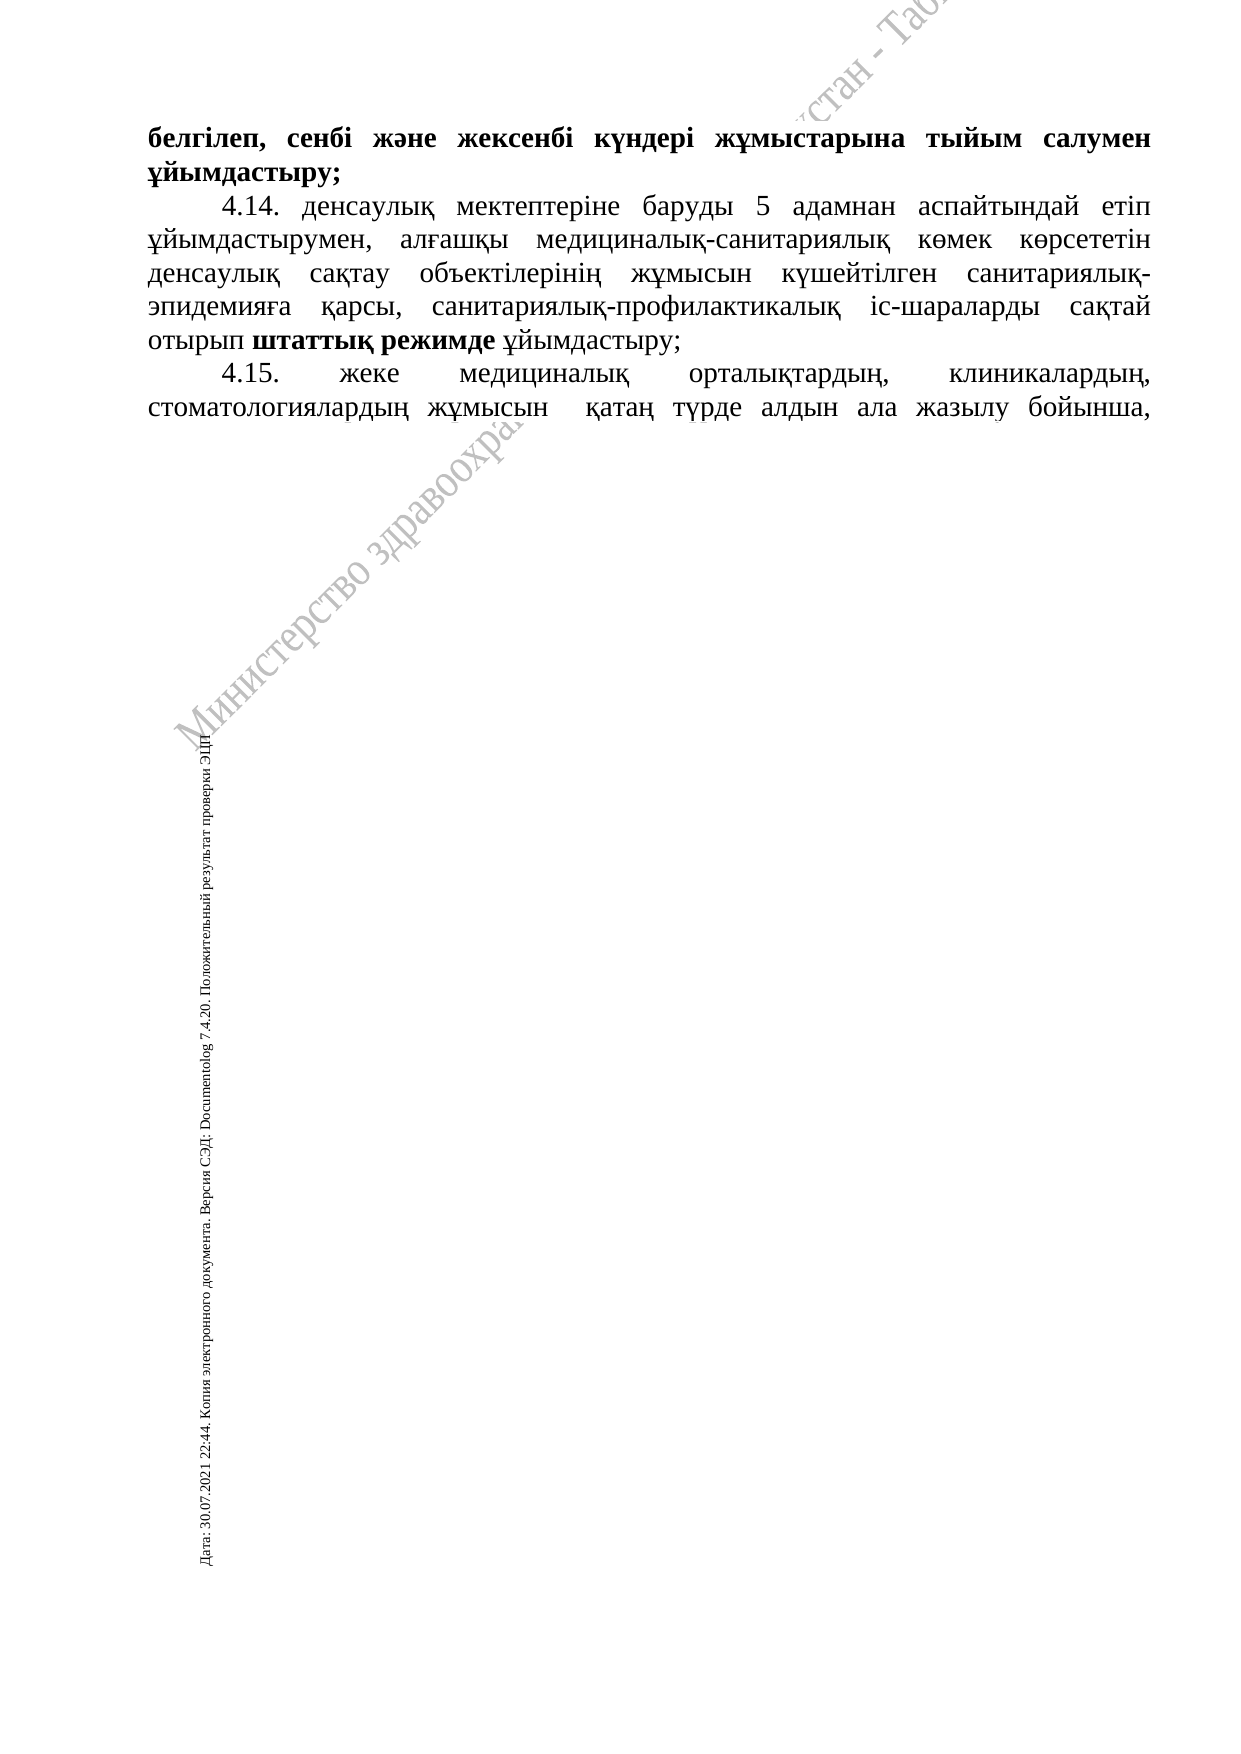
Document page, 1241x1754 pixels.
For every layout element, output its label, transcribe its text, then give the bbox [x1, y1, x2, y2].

text 4.13. онлайн режимінде көрсетілмейтін қызмет бөлігіндегі ұялы байланыс операторларының абоненттік бөлімшелерінің жұмысын күшейтілген санитариялық-эпидемияға қарсы, санитариялық-профилактикалық іс-шараларды сақтай отырып, жұмыс күндері сағат 09:00-ден 18:00-ге дейін белгілеп, сенбі және жексенбі күндері жұмыстарына тыйым салумен ұйымдастыру; [148, 121, 1152, 188]
text 4.14. денсаулық мектептеріне баруды 5 адамнан аспайтындай етіп ұйымдастырумен, алғашқы медициналық-санитариялық көмек көрсететін денсаулық сақтау объектілерінің жұмысын күшейтілген санитариялық-эпидемияға қарсы, санитариялық-профилактикалық іс-шараларды сақтай отырып штаттық режимде ұйымдастыру; [148, 188, 1152, 355]
text 4.15. жеке медициналық орталықтардың, клиникалардың, стоматологиялардың жұмысын қатаң түрде алдын ала жазылу бойынша, күшейтілген санитариялық-эпидемияға қарсы, санитариялық-профилактикалық іс-шараларды сақтаумен, жұмыс кестесін жұмыс және демалыс күндері сағат 08:00-ден 20:00-ге дейін белгілей отырып ұйымдастыру; [148, 355, 1152, 421]
